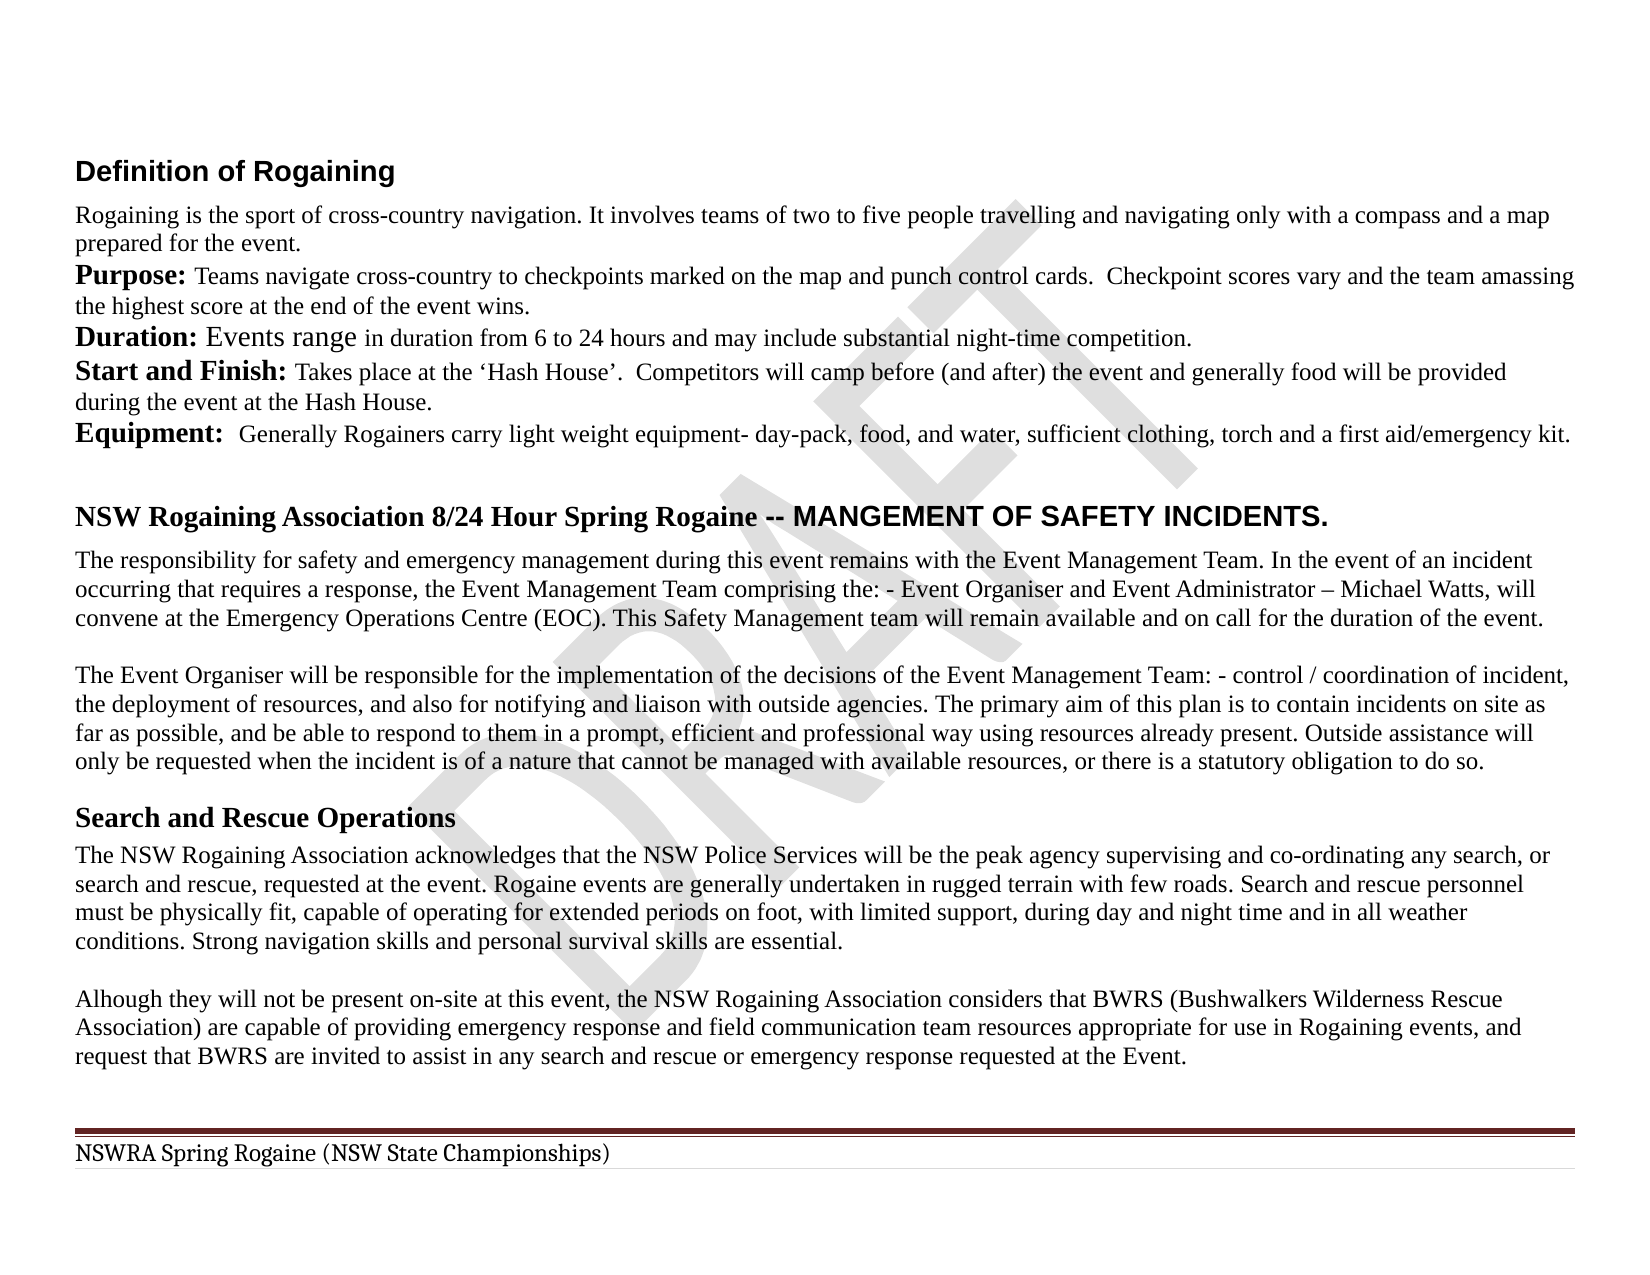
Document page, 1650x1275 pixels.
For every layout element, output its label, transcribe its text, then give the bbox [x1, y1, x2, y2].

text Start and Finish: Takes place at the ‘Hash House’. Competitors will camp before (and after) the event and generally food will be provided during the event at the Hash House. [75, 353, 1575, 415]
subtitle Search and Rescue Operations [75, 800, 1575, 834]
text Alhough they will not be present on-site at this event, the NSW Rogaining Association considers that BWRS (Bushwalkers Wilderness Rescue Association) are capable of providing emergency response and field communication team resources appropriate for use in Rogaining events, and request that BWRS are invited to assist in any search and rescue or emergency response requested at the Event. [75, 984, 1575, 1070]
subtitle Definition of Rogaining [75, 154, 1575, 187]
text Duration: Events range in duration from 6 to 24 hours and may include substantial night-time competition. [75, 319, 1575, 353]
subtitle NSW Rogaining Association 8/24 Hour Spring Rogaine -- MANGEMENT OF SAFETY INCIDENTS. [75, 499, 1575, 533]
text The Event Organiser will be responsible for the implementation of the decisions of the Event Management Team: - control / coordination of incident, the deployment of resources, and also for notifying and liaison with outside agencies. The primary aim of this plan is to contain incidents on site as far as possible, and be able to respond to them in a prompt, efficient and professional way using resources already present. Outside assistance will only be requested when the incident is of a nature that cannot be managed with available resources, or there is a statutory obligation to do so. [75, 660, 1575, 775]
text The NSW Rogaining Association acknowledges that the NSW Police Services will be the peak agency supervising and co-ordinating any search, or search and rescue, requested at the event. Rogaine events are generally undertaken in rugged terrain with few roads. Search and rescue personnel must be physically fit, capable of operating for extended periods on foot, with limited support, during day and night time and in all weather conditions. Strong navigation skills and personal survival skills are essential. [75, 840, 1575, 955]
text Equipment: Generally Rogainers carry light weight equipment- day-pack, food, and water, sufficient clothing, torch and a first aid/emergency kit. [75, 415, 1575, 449]
text Rogaining is the sport of cross-country navigation. It involves teams of two to five people travelling and navigating only with a compass and a map prepared for the event. [75, 200, 1575, 257]
text Purpose: Teams navigate cross-country to checkpoints marked on the map and punch control cards. Checkpoint scores vary and the team amassing the highest score at the end of the event wins. [75, 257, 1575, 319]
text The responsibility for safety and emergency management during this event remains with the Event Management Team. In the event of an incident occurring that requires a response, the Event Management Team comprising the: - Event Organiser and Event Administrator – Michael Watts, will convene at the Emergency Operations Centre (EOC). This Safety Management team will remain available and on call for the duration of the event. [75, 545, 1575, 631]
